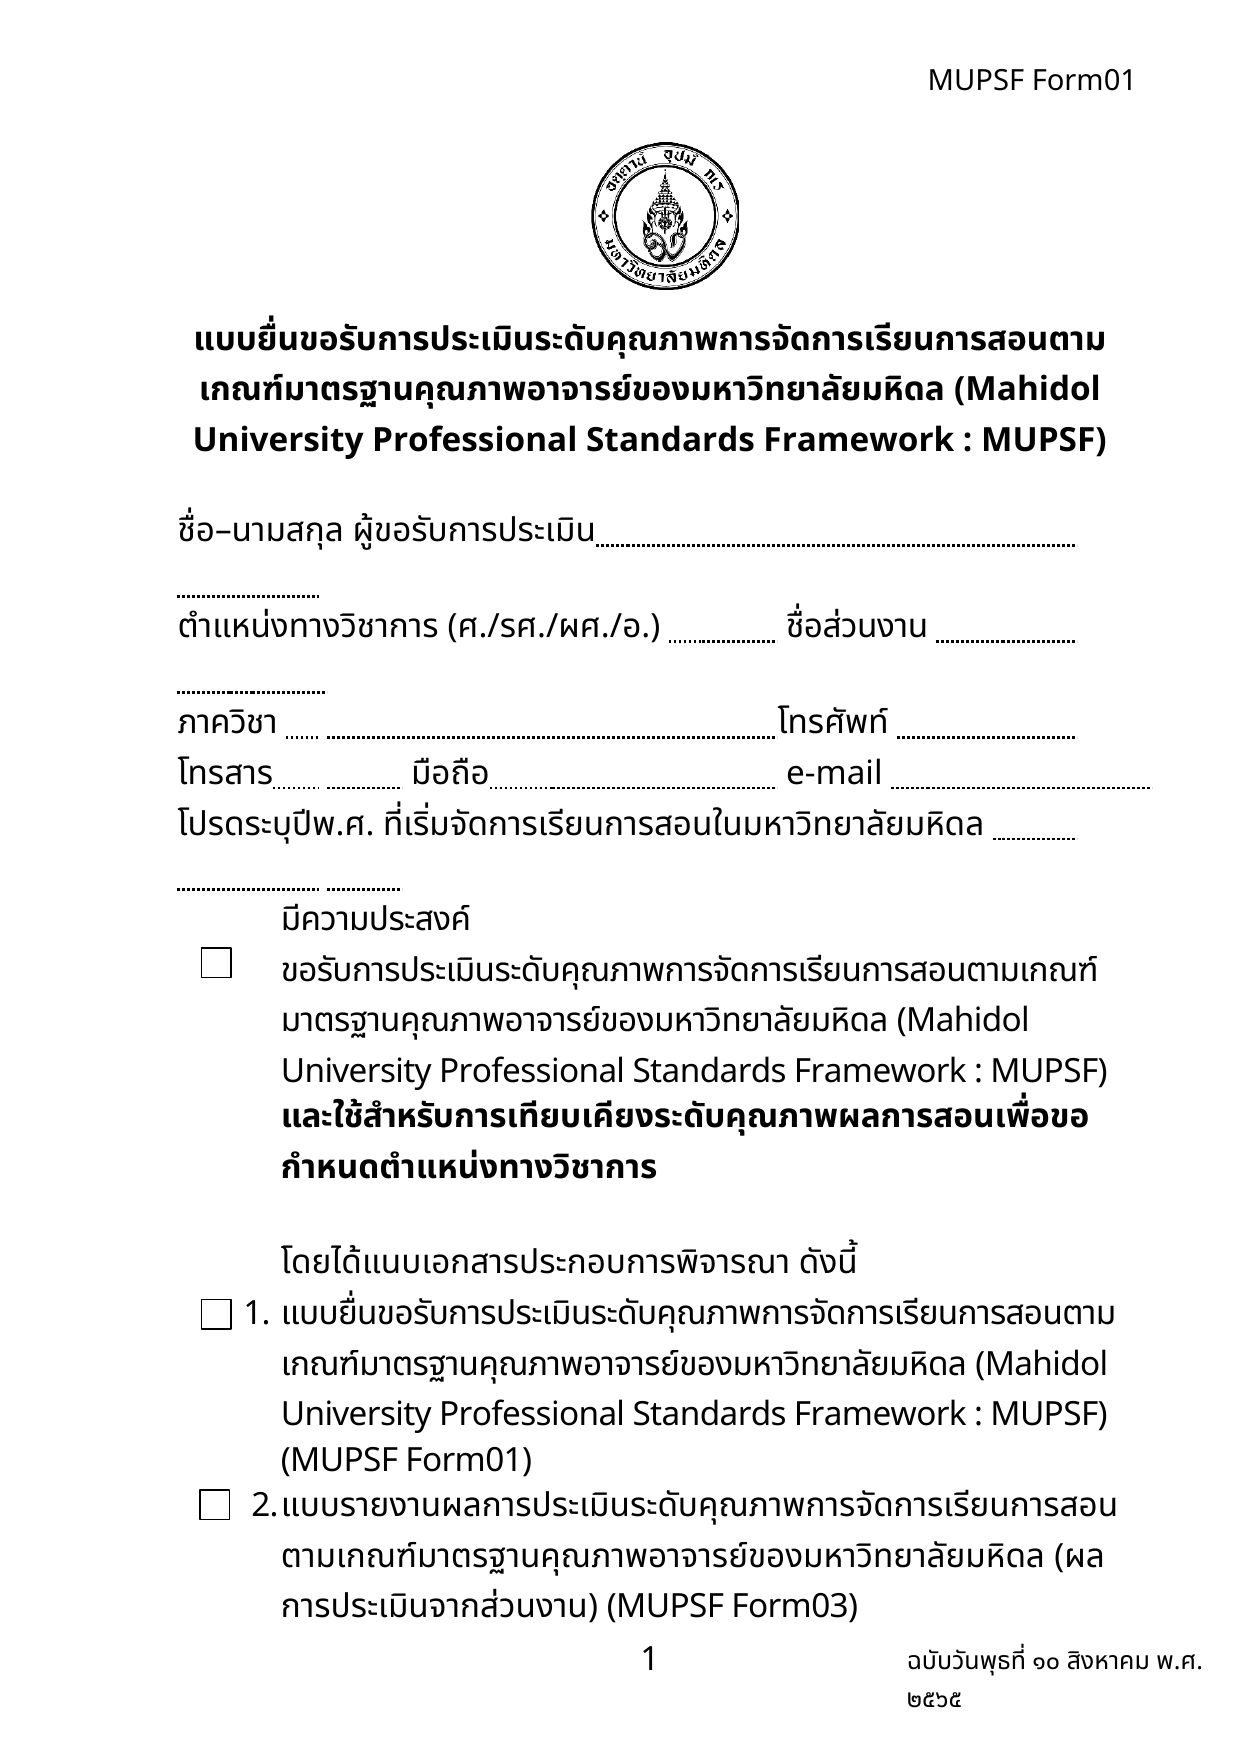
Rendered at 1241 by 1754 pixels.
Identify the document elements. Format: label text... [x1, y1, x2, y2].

text ภาควิชา โทรศัพท์ [177, 698, 1122, 749]
text โปรดระบุปีพ.ศ. ที่เริ่มจัดการเรียนการสอนในมหาวิทยาลัยมหิดล [177, 799, 1122, 895]
text ตำแหน่งทางวิชาการ (ศ./รศ./ผศ./อ.) ชื่อส่วนงาน [177, 602, 1122, 698]
text แบบยื่นขอรับการประเมินระดับคุณภาพการจัดการเรียนการสอนตามเกณฑ์มาตรฐานคุณภาพอาจารย์ของมหาวิทยาลัยมหิดล (Mahidol University Professional Standards Framework : MUPSF) [177, 314, 1122, 461]
text ขอรับการประเมินระดับคุณภาพการจัดการเรียนการสอนตามเกณฑ์มาตรฐานคุณภาพอาจารย์ของมหาวิทยาลัยมหิดล (Mahidol University Professional Standards Framework : MUPSF) และใช้สำหรับการเทียบเคียงระดับคุณภาพผลการสอนเพื่อขอกำหนดตำแหน่งทางวิชาการ [281, 946, 1122, 1193]
text โดยได้แนบเอกสารประกอบการพิจารณา ดังนี้ [177, 1238, 1122, 1289]
text โทรสาร มือถือ e-mail [177, 749, 1122, 799]
text ชื่อ–นามสกุล ผู้ขอรับการประเมิน [177, 506, 1122, 602]
list แบบยื่นขอรับการประเมินระดับคุณภาพการจัดการเรียนการสอนตามเกณฑ์มาตรฐานคุณภาพอาจารย์ของมหาวิทยาลัยมหิดล (Mahidol University Professional Standards Framework : MUPSF) (MUPSF Form01) [243, 1289, 1122, 1481]
text มีความประสงค์ [177, 895, 1122, 946]
picture [591, 142, 739, 290]
list แบบรายงานผลการประเมินระดับคุณภาพการจัดการเรียนการสอนตามเกณฑ์มาตรฐานคุณภาพอาจารย์ของมหาวิทยาลัยมหิดล (ผลการประเมินจากส่วนงาน) (MUPSF Form03) [251, 1481, 1122, 1633]
